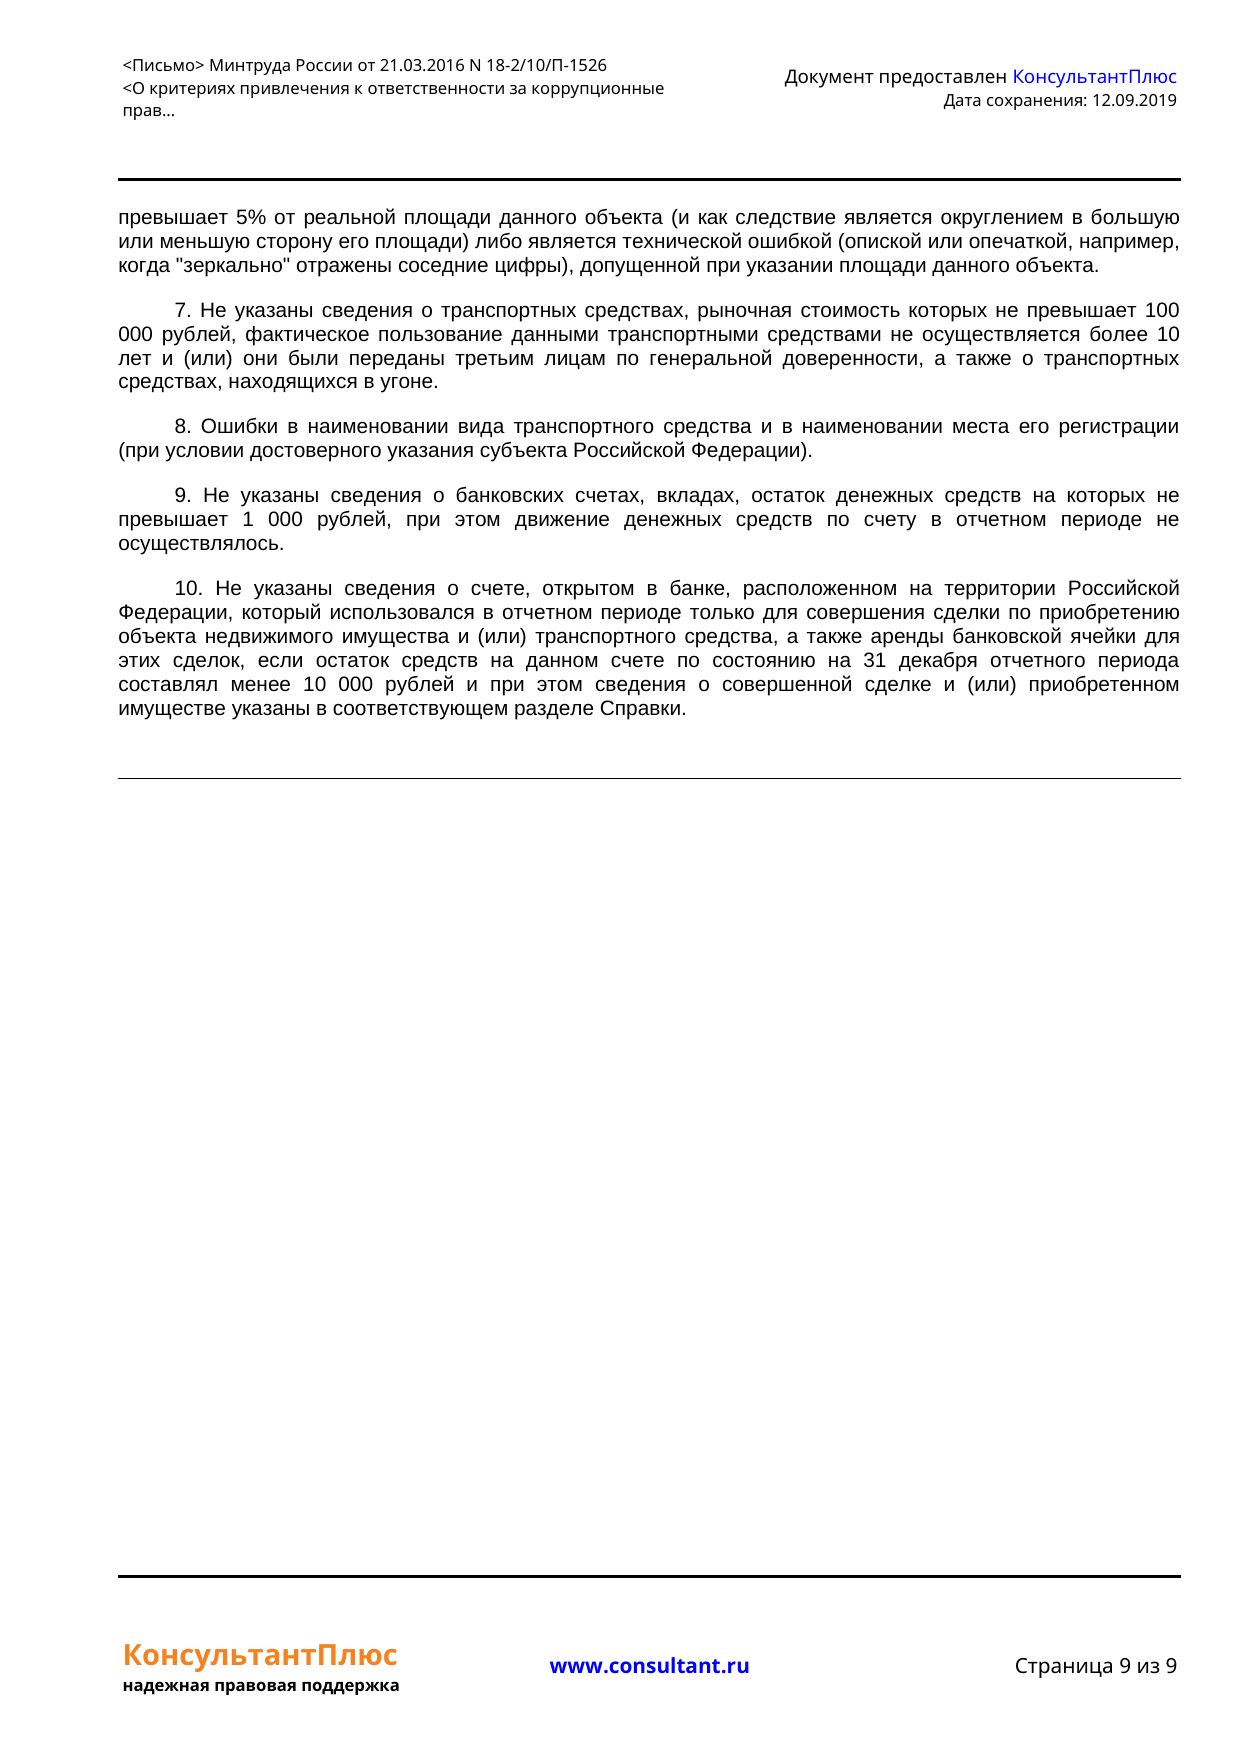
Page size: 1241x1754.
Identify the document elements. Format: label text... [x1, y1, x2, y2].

text 10. Не указаны сведения о счете, открытом в банке, расположенном на территории Российской Федерации, который использовался в отчетном периоде только для совершения сделки по приобретению объекта недвижимого имущества и (или) транспортного средства, а также аренды банковской ячейки для этих сделок, если остаток средств на данном счете по состоянию на 31 декабря отчетного периода составлял менее 10 000 рублей и при этом сведения о совершенной сделке и (или) приобретенном имуществе указаны в соответствующем разделе Справки. [118, 576, 1181, 719]
text 7. Не указаны сведения о транспортных средствах, рыночная стоимость которых не превышает 100 000 рублей, фактическое пользование данными транспортными средствами не осуществляется более 10 лет и (или) они были переданы третьим лицам по генеральной доверенности, а также о транспортных средствах, находящихся в угоне. [118, 297, 1181, 393]
text 8. Ошибки в наименовании вида транспортного средства и в наименовании места его регистрации (при условии достоверного указания субъекта Российской Федерации). [118, 414, 1181, 462]
text 9. Не указаны сведения о банковских счетах, вкладах, остаток денежных средств на которых не превышает 1 000 рублей, при этом движение денежных средств по счету в отчетном периоде не осуществлялось. [118, 483, 1181, 555]
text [118, 205, 1181, 277]
